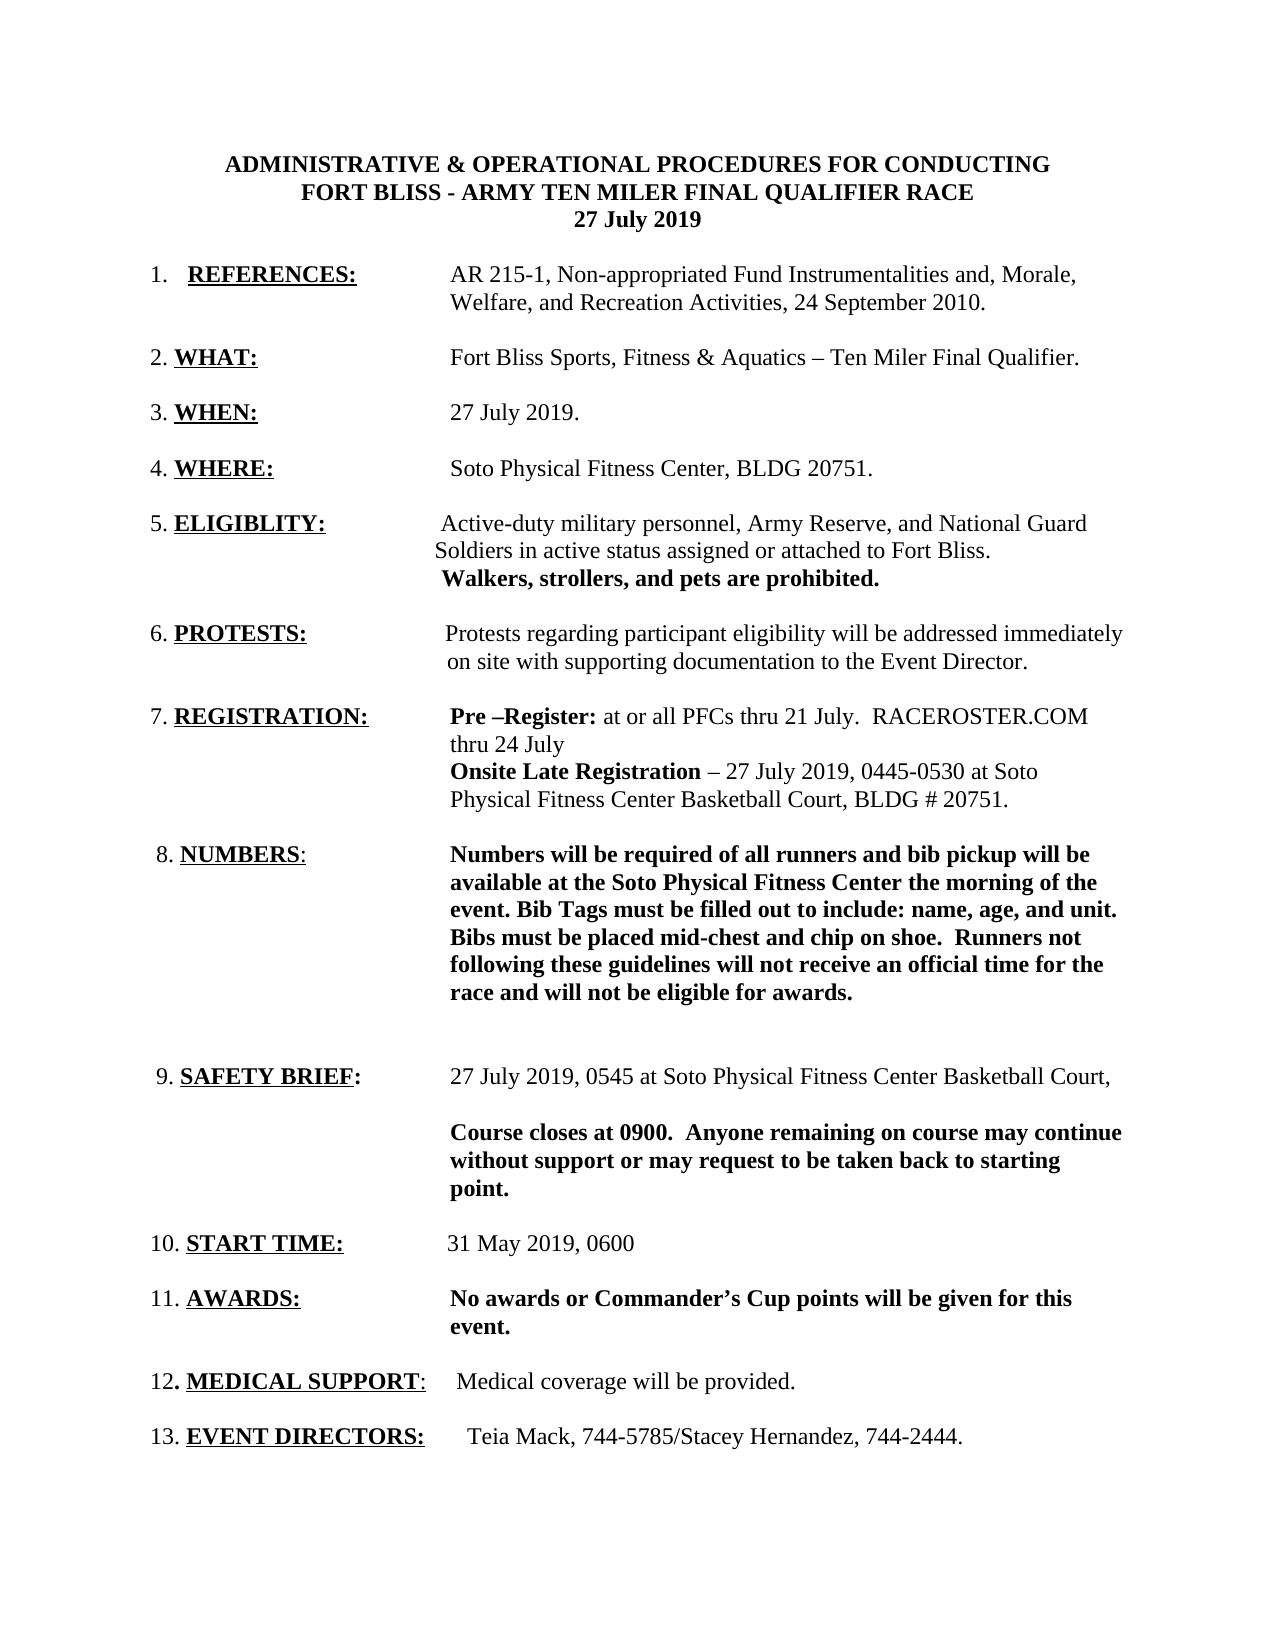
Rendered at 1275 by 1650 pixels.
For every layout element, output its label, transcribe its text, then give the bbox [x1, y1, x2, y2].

text 4. WHERE: Soto Physical Fitness Center, BLDG 20751. [150, 454, 1125, 481]
list REFERENCES: AR 215-1, Non-appropriated Fund Instrumentalities and, Morale, [150, 260, 1125, 288]
text 13. EVENT DIRECTORS: Teia Mack, 744-5785/Stacey Hernandez, 744-2444. [150, 1422, 1125, 1450]
text 6. PROTESTS: Protests regarding participant eligibility will be addressed immediately on site with supporting documentation to the Event Director. [150, 619, 1125, 674]
text 9. SAFETY BRIEF: 27 July 2019, 0545 at Soto Physical Fitness Center Basketball Court, [150, 1062, 1125, 1090]
text FORT BLISS - ARMY TEN MILER FINAL QUALIFIER RACE [150, 178, 1125, 205]
text 11. AWARDS: No awards or Commander’s Cup points will be given for this event. [150, 1284, 1125, 1339]
text 27 July 2019 [150, 205, 1125, 233]
text Course closes at 0900. Anyone remaining on course may continue [150, 1118, 1125, 1146]
text Walkers, strollers, and pets are prohibited. [150, 564, 1125, 592]
text 2. WHAT: Fort Bliss Sports, Fitness & Aquatics – Ten Miler Final Qualifier. [150, 343, 1125, 371]
text 12. MEDICAL SUPPORT: Medical coverage will be provided. [150, 1367, 1125, 1394]
text Onsite Late Registration – 27 July 2019, 0445-0530 at Soto Physical Fitness Center Basketball Court, BLDG # 20751. [450, 757, 1125, 812]
text without support or may request to be taken back to starting point. [450, 1146, 1125, 1201]
text 7. REGISTRATION: Pre –Register: at or all PFCs thru 21 July. RACEROSTER.COM thru 24 July [150, 702, 1125, 757]
text 3. WHEN: 27 July 2019. [150, 398, 1125, 426]
text ADMINISTRATIVE & OPERATIONAL PROCEDURES FOR CONDUCTING [150, 150, 1125, 178]
text 8. NUMBERS: Numbers will be required of all runners and bib pickup will be available at the Soto Physical Fitness Center the morning of the event. Bib Tags must be filled out to include: name, age, and unit. Bibs must be placed mid-chest and chip on shoe. Runners not following these guidelines will not receive an official time for the race and will not be eligible for awards. [150, 840, 1125, 1006]
text Welfare, and Recreation Activities, 24 September 2010. [337, 288, 1125, 316]
text 10. START TIME: 31 May 2019, 0600 [150, 1229, 1125, 1256]
text 5. ELIGIBLITY: Active-duty military personnel, Army Reserve, and National Guard Soldiers in active status assigned or attached to Fort Bliss. [150, 509, 1125, 564]
